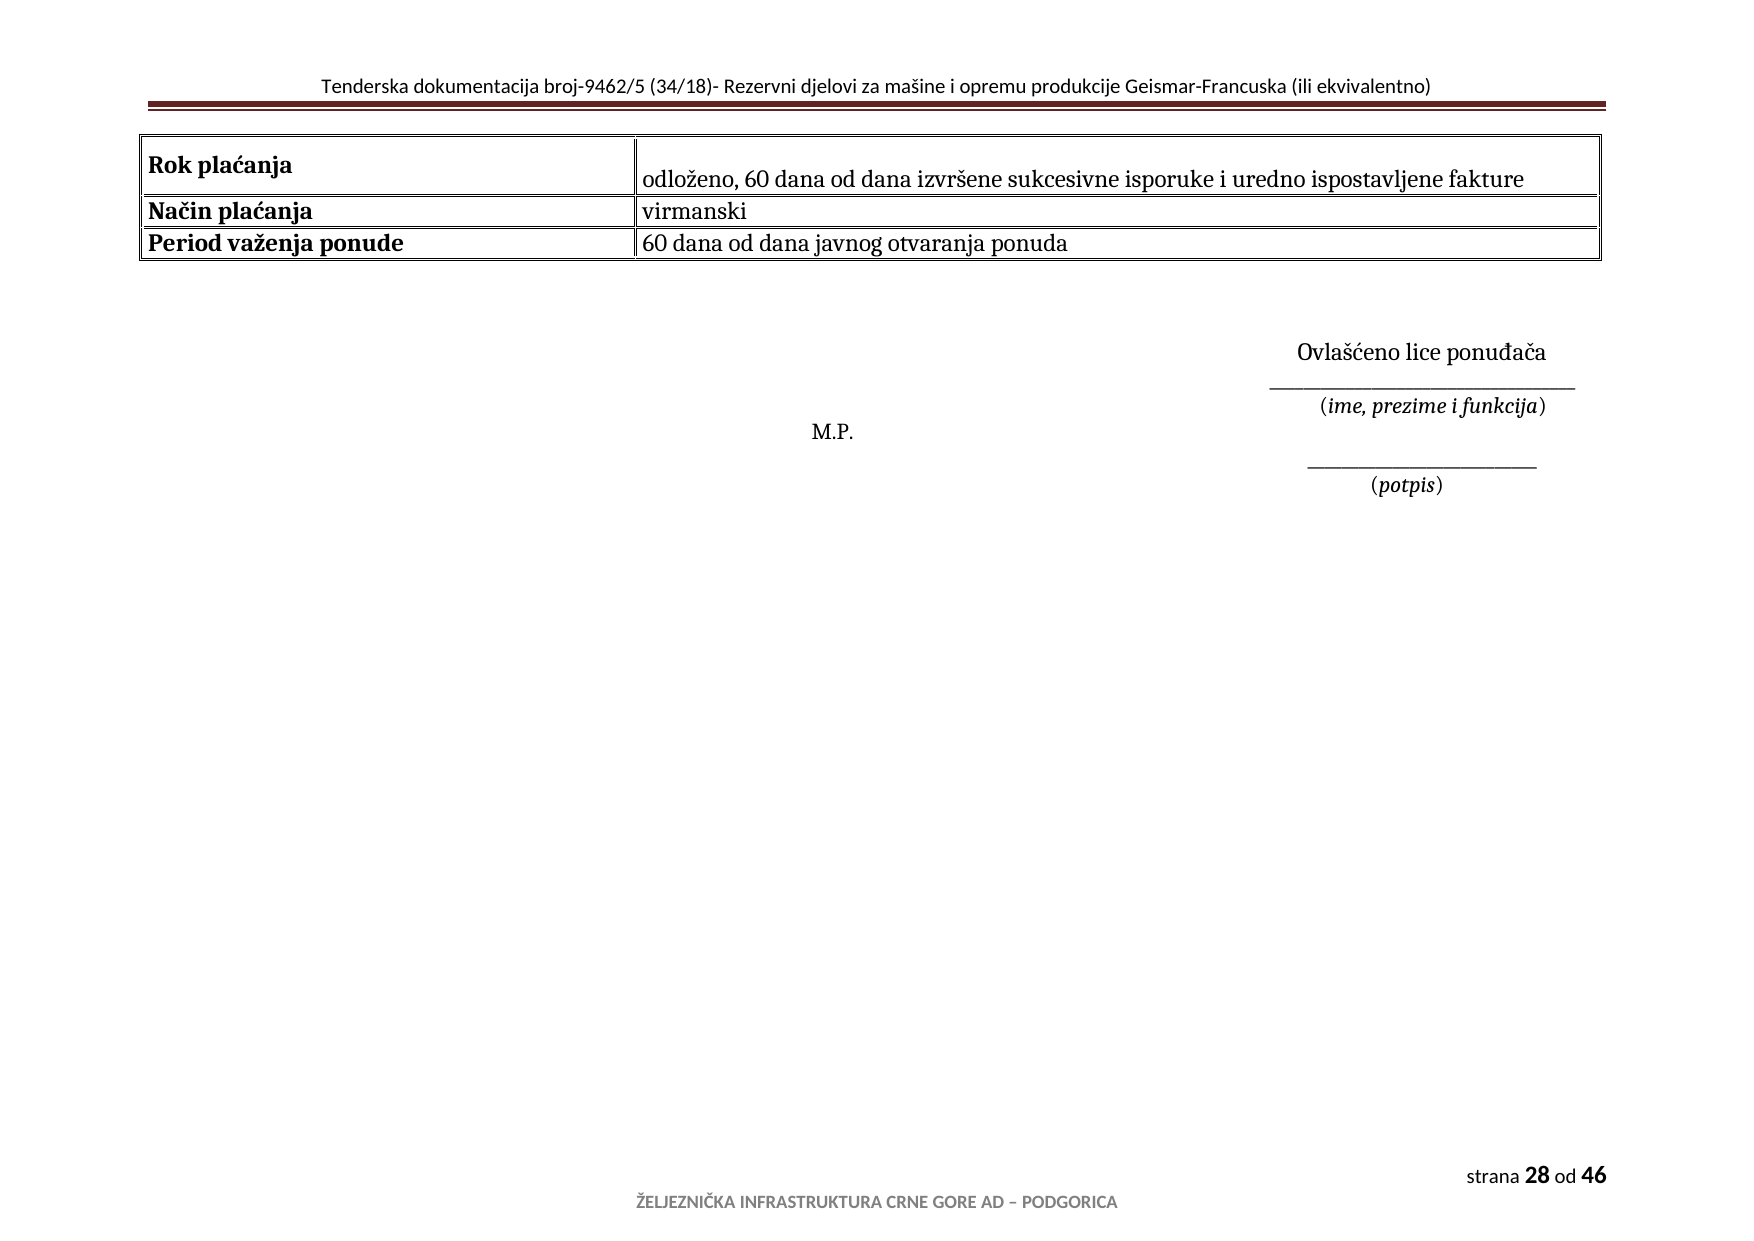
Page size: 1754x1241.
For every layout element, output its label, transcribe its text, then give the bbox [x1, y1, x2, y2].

text M.P. [148, 419, 1517, 446]
text ____________________________________ [1180, 366, 1591, 393]
text ___________________________ [1180, 446, 1591, 472]
text (ime, prezime i funkcija) [148, 393, 1547, 419]
table_cell Period važenja ponude [141, 226, 635, 258]
text (potpis) [148, 472, 1517, 498]
table_cell odloženo, 60 dana od dana izvršene sukcesivne isporuke i uredno ispostavljene fakture [635, 137, 1599, 194]
table_cell Rok plaćanja [142, 137, 635, 194]
table_cell 60 dana od dana javnog otvaranja ponuda [635, 226, 1601, 258]
text Ovlašćeno lice ponuđača [148, 338, 1547, 366]
table_cell virmanski [635, 194, 1601, 226]
table_cell Način plaćanja [141, 194, 635, 226]
